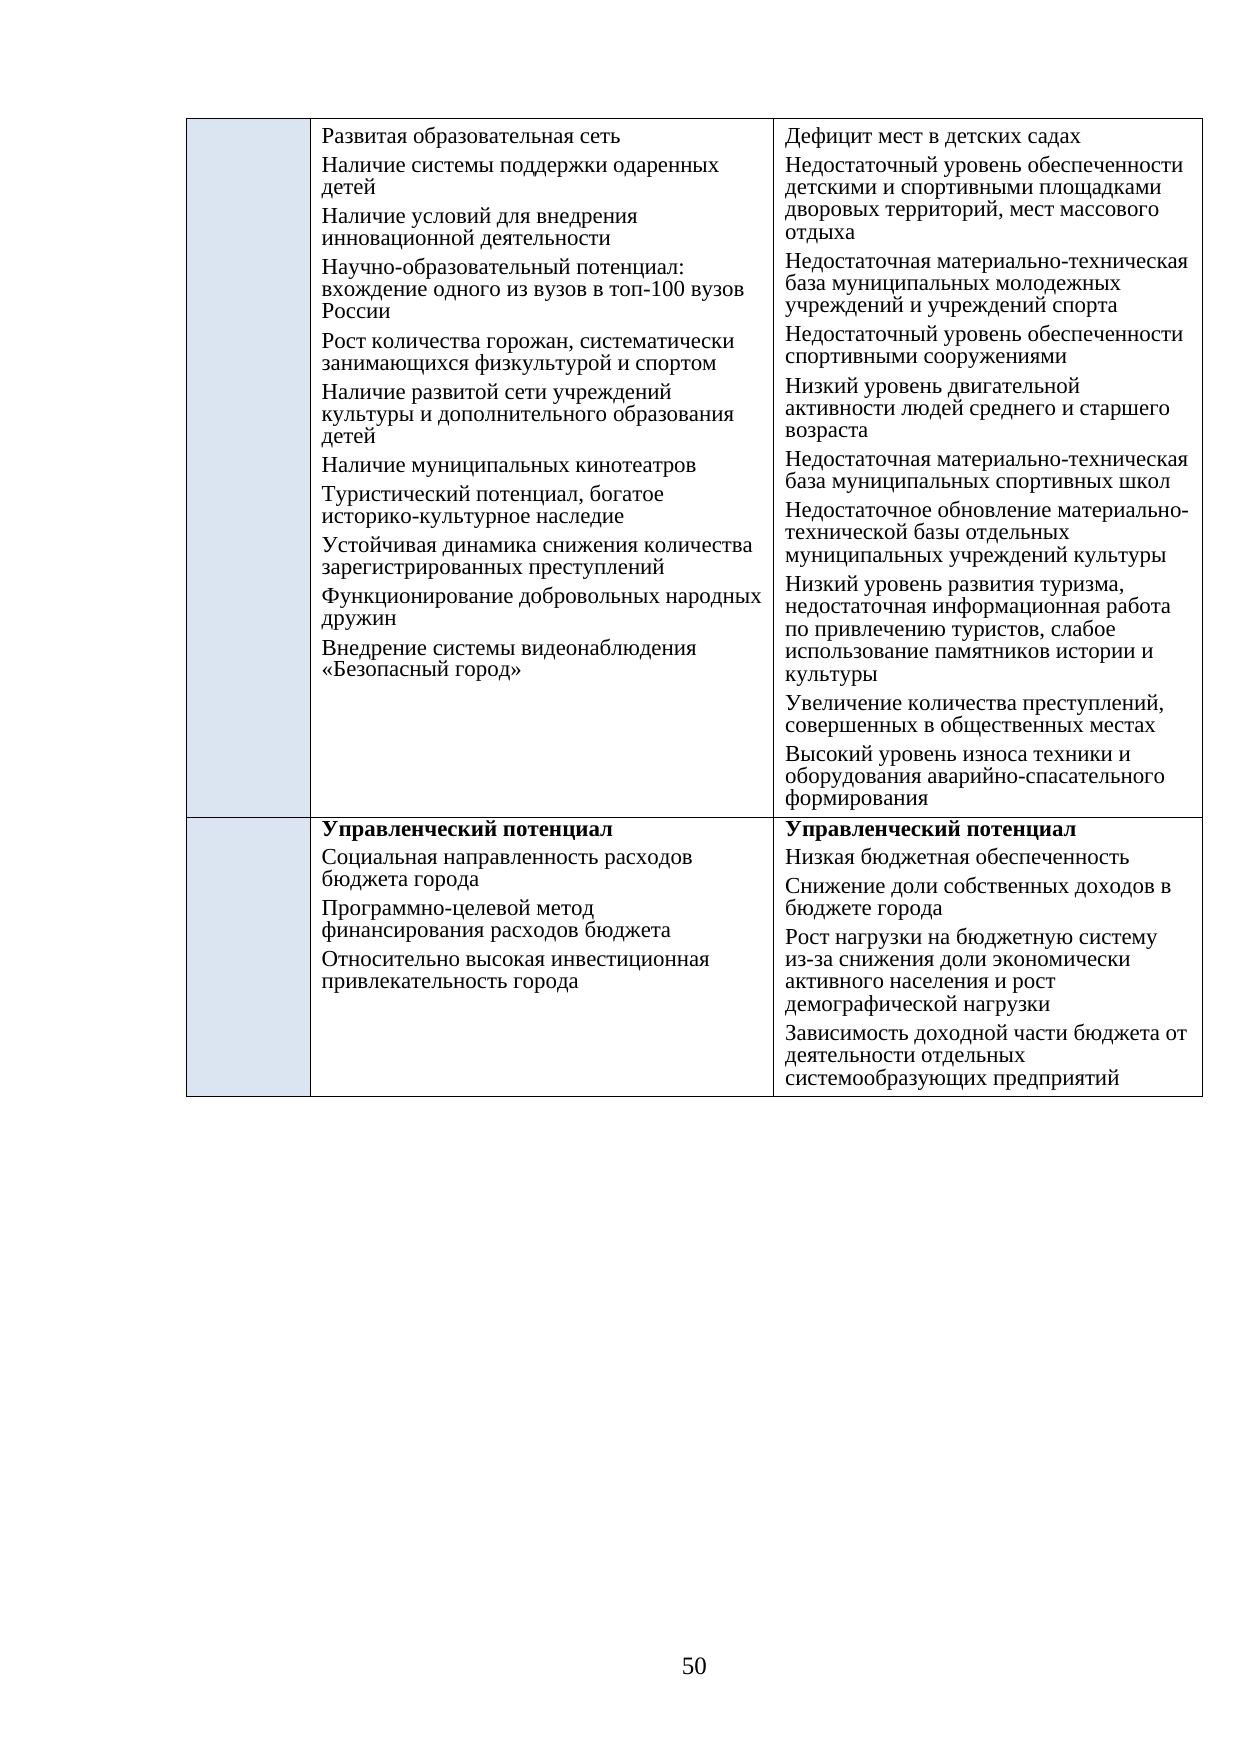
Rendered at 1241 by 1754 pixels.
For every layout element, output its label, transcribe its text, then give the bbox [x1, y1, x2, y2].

table_cell Управленческий потенциал Низкая бюджетная обеспеченность Снижение доли собственных доходов в бюджете города Рост нагрузки на бюджетную систему из-за снижения доли экономически активного населения и рост демографической нагрузки Зависимость доходной части бюджета от деятельности отдельных системообразующих предприятий [774, 818, 1202, 1096]
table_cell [774, 119, 1202, 817]
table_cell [311, 119, 773, 817]
table_cell [187, 818, 310, 1096]
table_cell [187, 119, 310, 817]
table_cell Управленческий потенциал Социальная направленность расходов бюджета города Программно-целевой метод финансирования расходов бюджета Относительно высокая инвестиционная привлекательность города [311, 818, 773, 1096]
